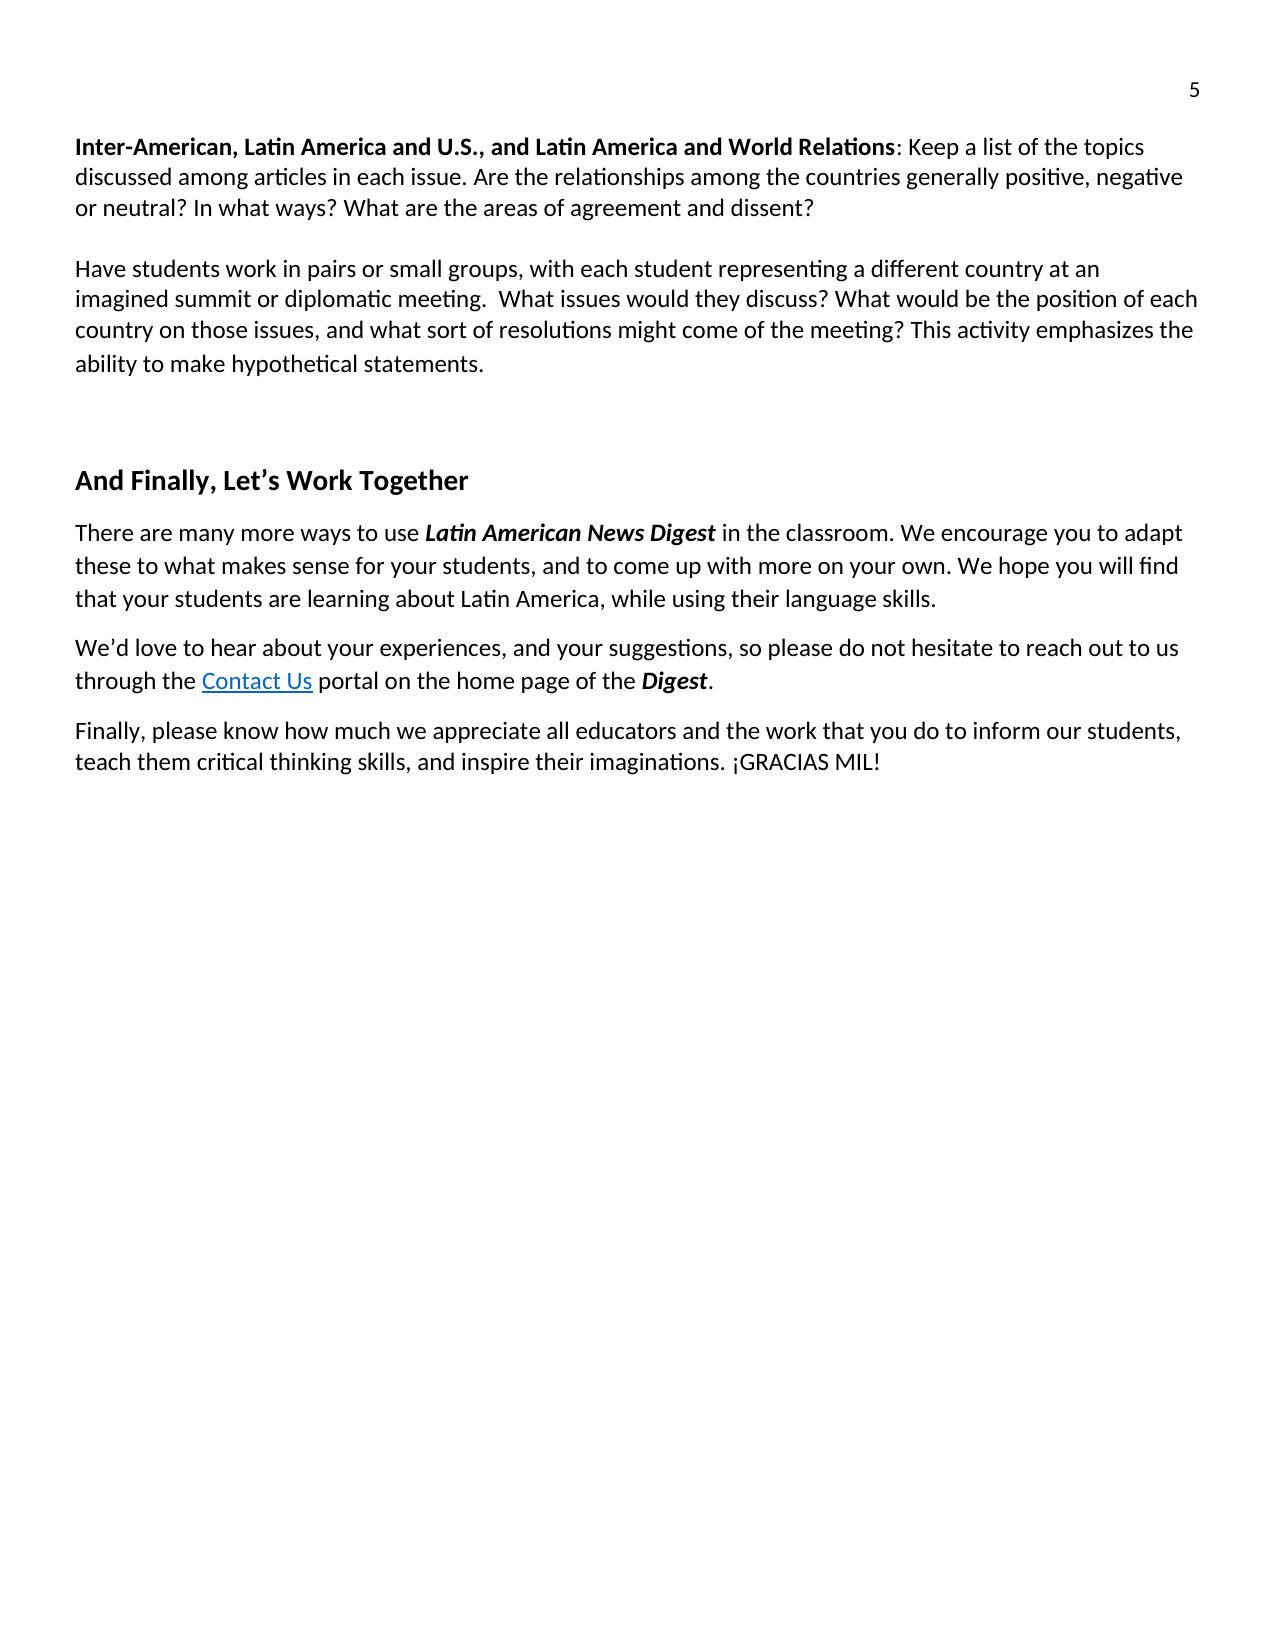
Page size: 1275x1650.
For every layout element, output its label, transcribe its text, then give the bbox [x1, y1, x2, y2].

text Have students work in pairs or small groups, with each student representing a different country at an imagined summit or diplomatic meeting. What issues would they discuss? What would be the position of each country on those issues, and what sort of resolutions might come of the meeting? This activity emphasizes the ability to make hypothetical statements. [75, 253, 1200, 378]
text There are many more ways to use Latin American News Digest in the classroom. We encourage you to adapt these to what makes sense for your students, and to come up with more on your own. We hope you will find that your students are learning about Latin America, while using their language skills. [75, 517, 1200, 613]
text Inter-American, Latin America and U.S., and Latin America and World Relations: Keep a list of the topics discussed among articles in each issue. Are the relationships among the countries generally positive, negative or neutral? In what ways? What are the areas of agreement and dissent? [75, 131, 1200, 223]
text We’d love to hear about your experiences, and your suggestions, so please do not hesitate to reach out to us through the Contact Us portal on the home page of the Digest. [75, 633, 1200, 696]
text And Finally, Let’s Work Together [75, 462, 1200, 498]
text Finally, please know how much we appreciate all educators and the work that you do to inform our students, teach them critical thinking skills, and inspire their imaginations. ¡GRACIAS MIL! [75, 715, 1200, 776]
